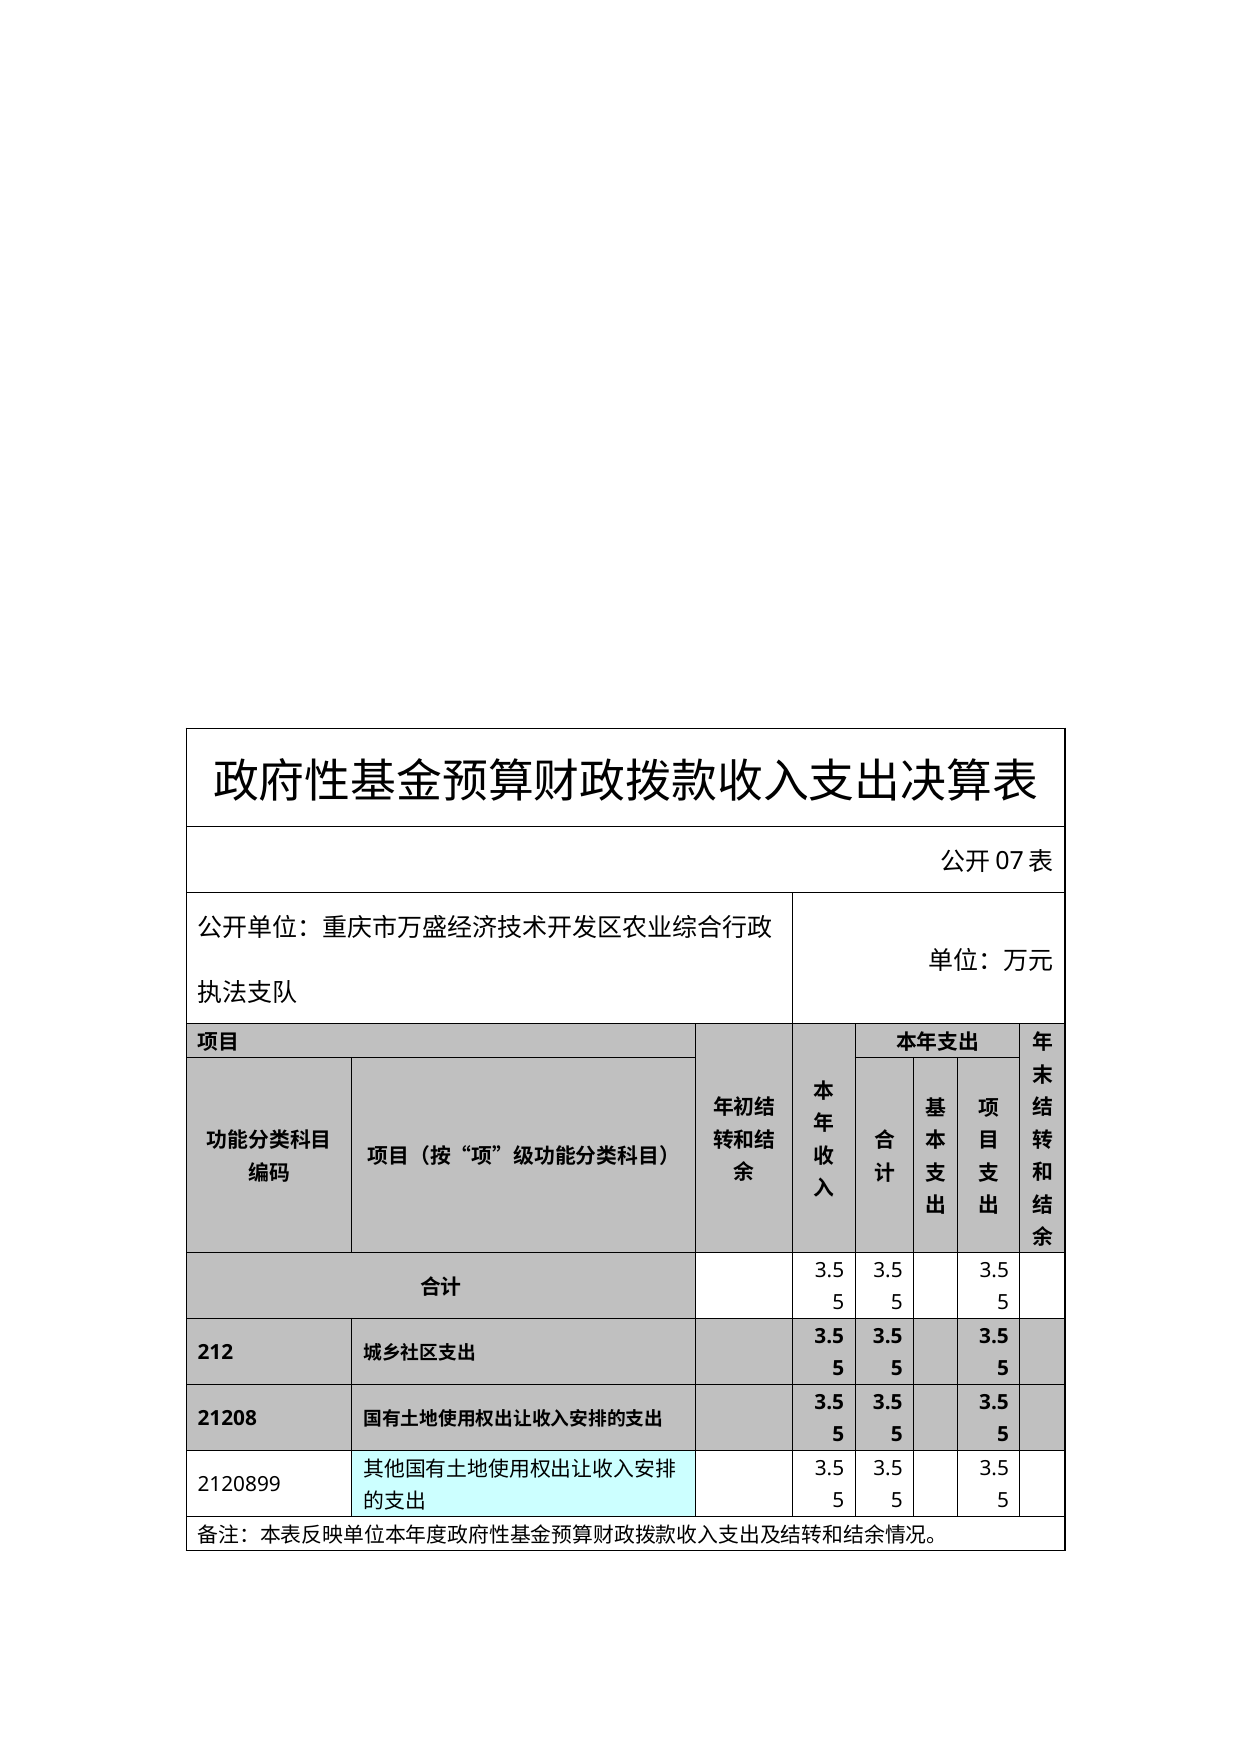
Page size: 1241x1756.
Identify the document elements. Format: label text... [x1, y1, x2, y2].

table_cell 基本支出 [914, 1058, 957, 1252]
table_header 政府性基金预算财政拨款收入支出决算表 [187, 729, 1064, 826]
table_cell [914, 1253, 957, 1318]
table_cell [696, 1319, 792, 1384]
table_cell 212 [187, 1319, 351, 1384]
table_cell 3.55 [958, 1385, 1019, 1450]
table_cell 国有土地使用权出让收入安排的支出 [352, 1385, 695, 1450]
table_cell 2120899 [187, 1451, 351, 1516]
table_cell 备注：本表反映单位本年度政府性基金预算财政拨款收入支出及结转和结余情况。 [187, 1517, 1064, 1549]
table_cell [696, 1451, 792, 1516]
table_cell 其他国有土地使用权出让收入安排的支出 [352, 1451, 695, 1516]
table_cell 3.55 [856, 1451, 913, 1516]
table_cell 单位：万元 [793, 893, 1064, 1023]
table_cell 功能分类科目编码 [187, 1058, 351, 1252]
table_cell [1020, 1253, 1064, 1318]
table_cell 3.55 [958, 1451, 1019, 1516]
table_cell 3.55 [793, 1451, 855, 1516]
table_cell 项目支出 [958, 1058, 1019, 1252]
table_cell [1020, 1385, 1064, 1450]
table_cell 合计 [856, 1058, 913, 1252]
table_cell [914, 1385, 957, 1450]
table_cell 3.55 [793, 1385, 855, 1450]
table_cell [696, 1253, 792, 1318]
table_cell 21208 [187, 1385, 351, 1450]
table_cell 项目 [187, 1024, 695, 1057]
table_cell 3.55 [856, 1319, 913, 1384]
table_cell [1020, 1451, 1064, 1516]
table_cell 项目（按“项”级功能分类科目） [352, 1058, 695, 1252]
table_cell 年末结转和结余 [1020, 1024, 1064, 1252]
table_cell 合计 [187, 1253, 695, 1318]
table_cell [696, 1385, 792, 1450]
table_cell 3.55 [856, 1253, 913, 1318]
table_cell 公开单位：重庆市万盛经济技术开发区农业综合行政执法支队 [187, 893, 792, 1023]
table_cell [914, 1451, 957, 1516]
table_cell 本年支出 [856, 1024, 1019, 1057]
table_cell [1020, 1319, 1064, 1384]
table_cell 城乡社区支出 [352, 1319, 695, 1384]
table_cell 3.55 [958, 1253, 1019, 1318]
table_cell [914, 1319, 957, 1384]
table_cell 3.55 [793, 1319, 855, 1384]
table_cell 3.55 [793, 1253, 855, 1318]
table_cell 3.55 [856, 1385, 913, 1450]
table_cell 年初结转和结余 [696, 1024, 792, 1252]
table_cell 3.55 [958, 1319, 1019, 1384]
table_cell 本年收入 [793, 1024, 855, 1252]
table_cell 公开07表 [187, 827, 1064, 892]
